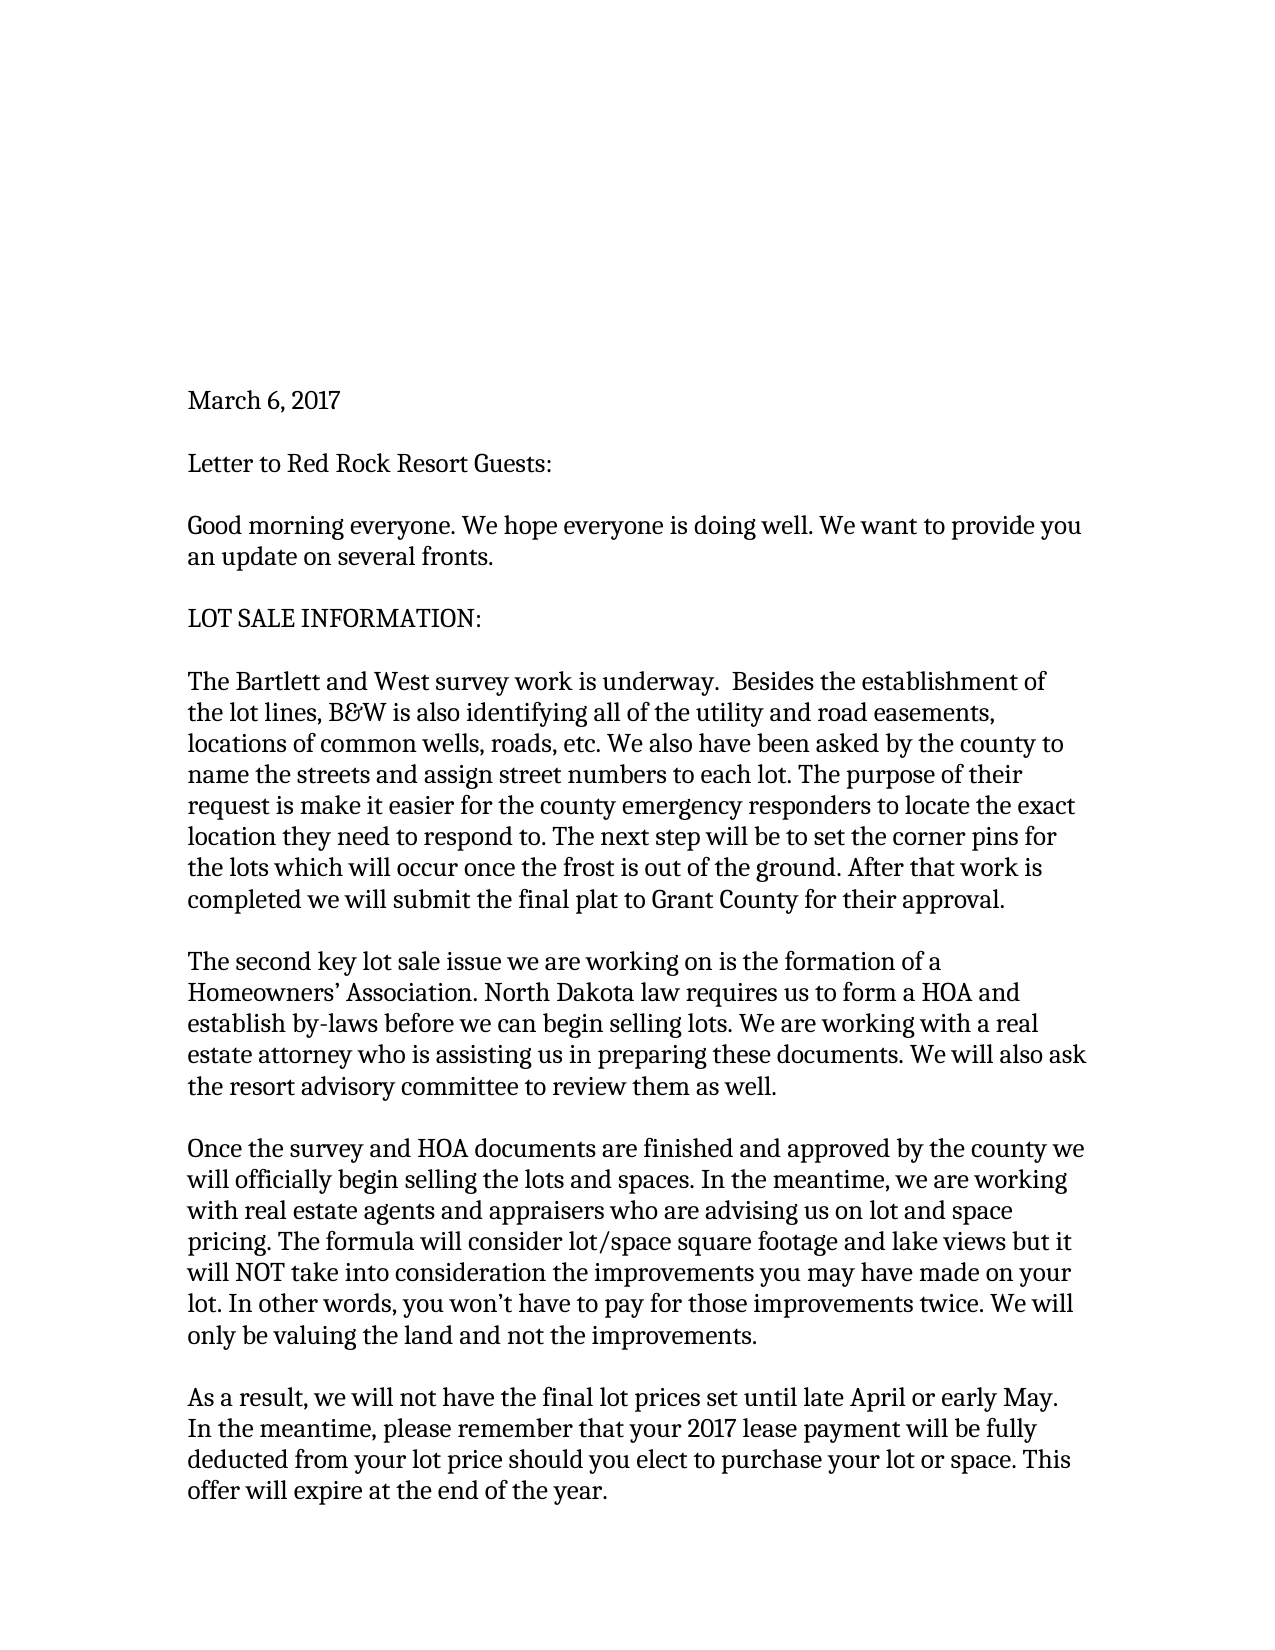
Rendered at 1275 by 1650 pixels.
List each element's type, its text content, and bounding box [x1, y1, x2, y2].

text The second key lot sale issue we are working on is the formation of a Homeowners’ Association. North Dakota law requires us to form a HOA and establish by-laws before we can begin selling lots. We are working with a real estate attorney who is assisting us in preparing these documents. We will also ask the resort advisory committee to review them as well. [187, 946, 1087, 1102]
text The Bartlett and West survey work is underway. Besides the establishment of the lot lines, B&W is also identifying all of the utility and road easements, locations of common wells, roads, etc. We also have been asked by the county to name the streets and assign street numbers to each lot. The purpose of their request is make it easier for the county emergency responders to locate the exact location they need to respond to. The next step will be to set the corner pins for the lots which will occur once the frost is out of the ground. After that work is completed we will submit the final plat to Grant County for their approval. [187, 666, 1087, 915]
text March 6, 2017 [187, 385, 1087, 416]
text LOT SALE INFORMATION: [187, 603, 1087, 634]
text As a result, we will not have the final lot prices set until late April or early May. In the meantime, please remember that your 2017 lease payment will be fully deducted from your lot price should you elect to purchase your lot or space. This offer will expire at the end of the year. [187, 1382, 1087, 1507]
text Once the survey and HOA documents are finished and approved by the county we will officially begin selling the lots and spaces. In the meantime, we are working with real estate agents and appraisers who are advising us on lot and space pricing. The formula will consider lot/space square footage and lake views but it will NOT take into consideration the improvements you may have made on your lot. In other words, you won’t have to pay for those improvements twice. We will only be valuing the land and not the improvements. [187, 1133, 1087, 1351]
text Good morning everyone. We hope everyone is doing well. We want to provide you an update on several fronts. [187, 510, 1087, 572]
text Letter to Red Rock Resort Guests: [187, 448, 1087, 479]
